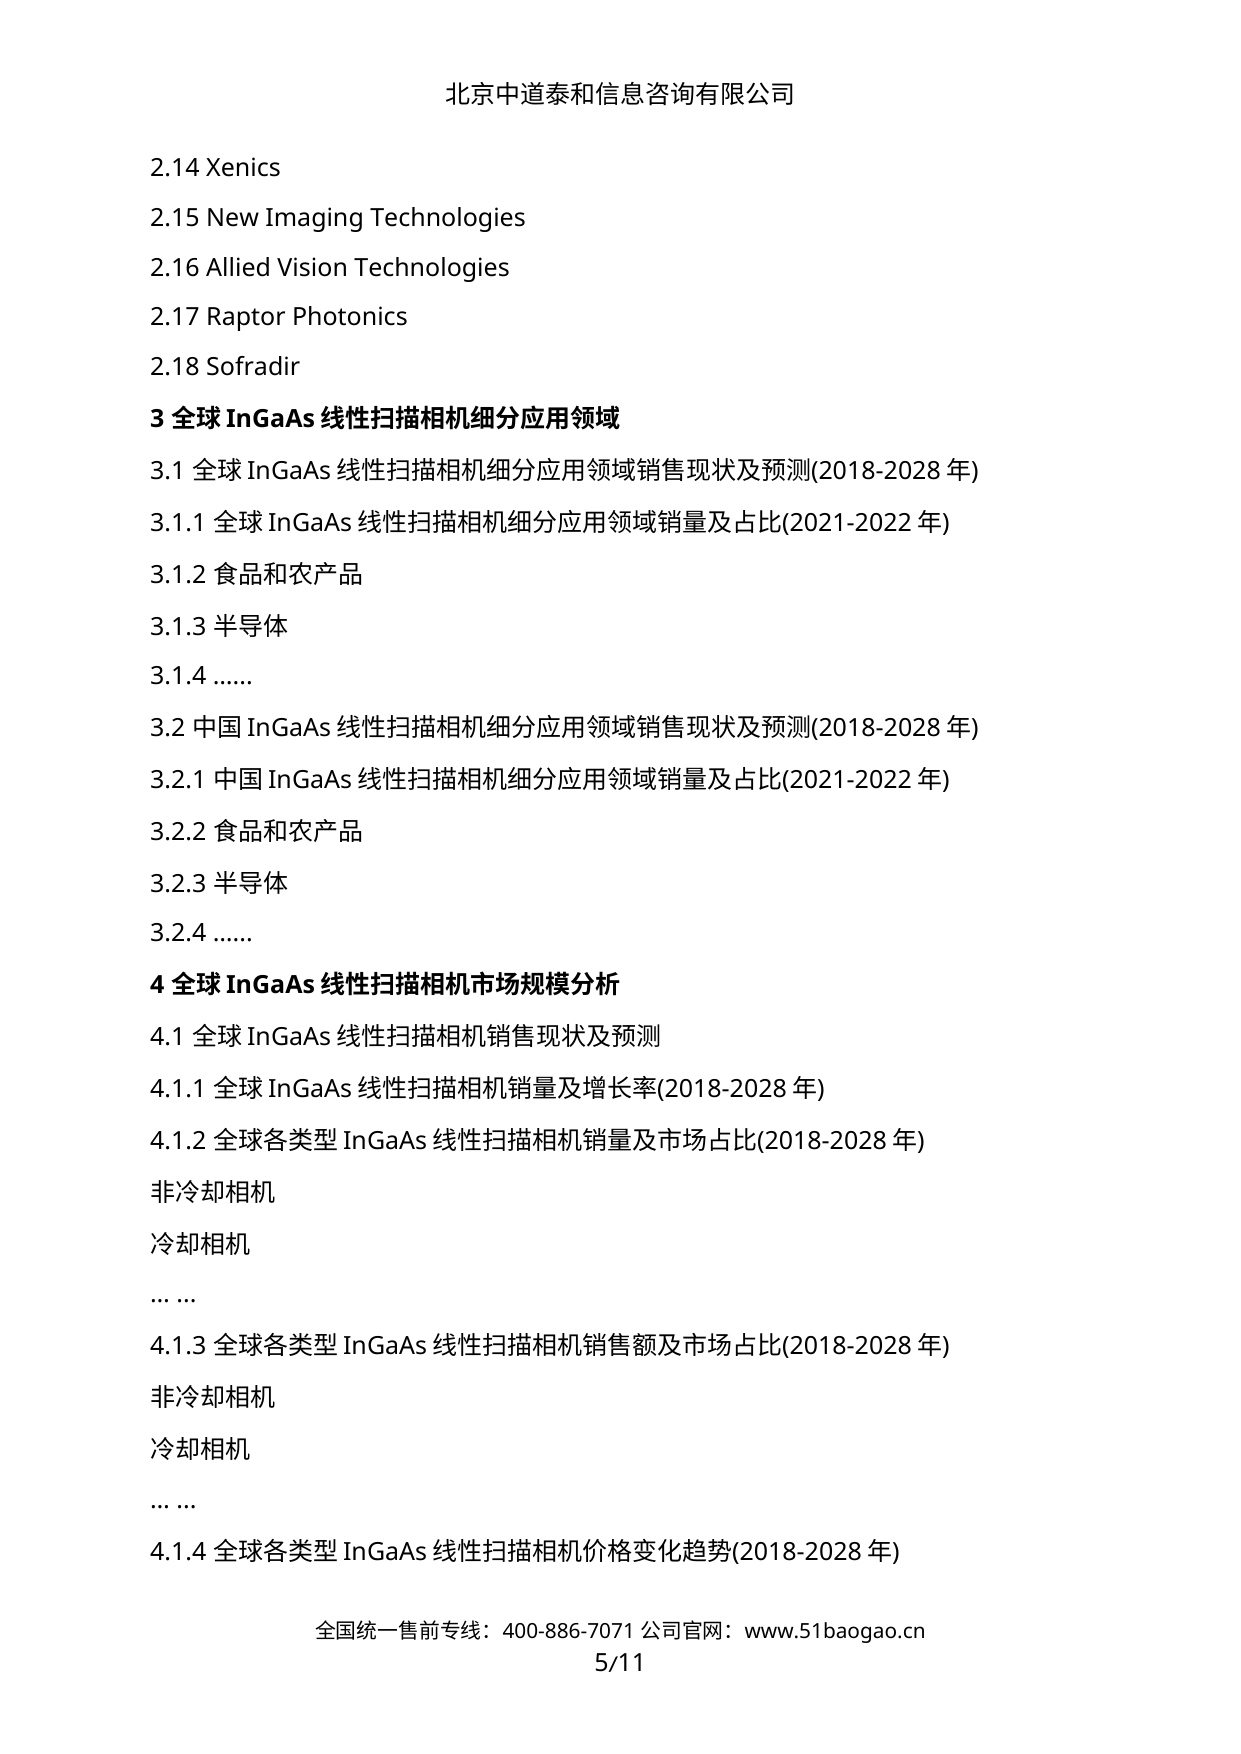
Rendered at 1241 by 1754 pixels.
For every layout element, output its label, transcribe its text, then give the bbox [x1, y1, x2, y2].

text 冷却相机 [150, 1429, 1090, 1466]
text 非冷却相机 [150, 1172, 1090, 1208]
text 冷却相机 [150, 1224, 1090, 1260]
text 3.2.2 食品和农产品 [150, 811, 1090, 847]
text 4.1.3 全球各类型InGaAs线性扫描相机销售额及市场占比(2018-2028年) [150, 1326, 1090, 1362]
text 2.16 Allied Vision Technologies [150, 249, 1090, 283]
text 3.2.1 中国InGaAs线性扫描相机细分应用领域销量及占比(2021-2022年) [150, 759, 1090, 796]
text 3.1.3 半导体 [150, 606, 1090, 642]
text 4.1 全球InGaAs线性扫描相机销售现状及预测 [150, 1017, 1090, 1053]
text 3 全球InGaAs线性扫描相机细分应用领域 [150, 398, 1090, 435]
text 3.2.3 半导体 [150, 863, 1090, 899]
text 3.1.4 …... [150, 658, 1090, 692]
text … ... [150, 1481, 1090, 1515]
text 3.1 全球InGaAs线性扫描相机细分应用领域销售现状及预测(2018-2028年) [150, 450, 1090, 487]
text 4.1.4 全球各类型InGaAs线性扫描相机价格变化趋势(2018-2028年) [150, 1531, 1090, 1567]
text 3.2 中国InGaAs线性扫描相机细分应用领域销售现状及预测(2018-2028年) [150, 707, 1090, 744]
text 2.15 New Imaging Technologies [150, 200, 1090, 234]
text 4.1.2 全球各类型InGaAs线性扫描相机销量及市场占比(2018-2028年) [150, 1120, 1090, 1157]
text 4 全球InGaAs线性扫描相机市场规模分析 [150, 965, 1090, 1001]
text 2.14 Xenics [150, 150, 1090, 184]
text 3.2.4 …... [150, 915, 1090, 949]
text 3.1.1 全球InGaAs线性扫描相机细分应用领域销量及占比(2021-2022年) [150, 502, 1090, 538]
text … ... [150, 1276, 1090, 1310]
text 2.17 Raptor Photonics [150, 299, 1090, 333]
text 3.1.2 食品和农产品 [150, 554, 1090, 590]
text 2.18 Sofradir [150, 349, 1090, 383]
text 非冷却相机 [150, 1377, 1090, 1414]
text 4.1.1 全球InGaAs线性扫描相机销量及增长率(2018-2028年) [150, 1068, 1090, 1105]
